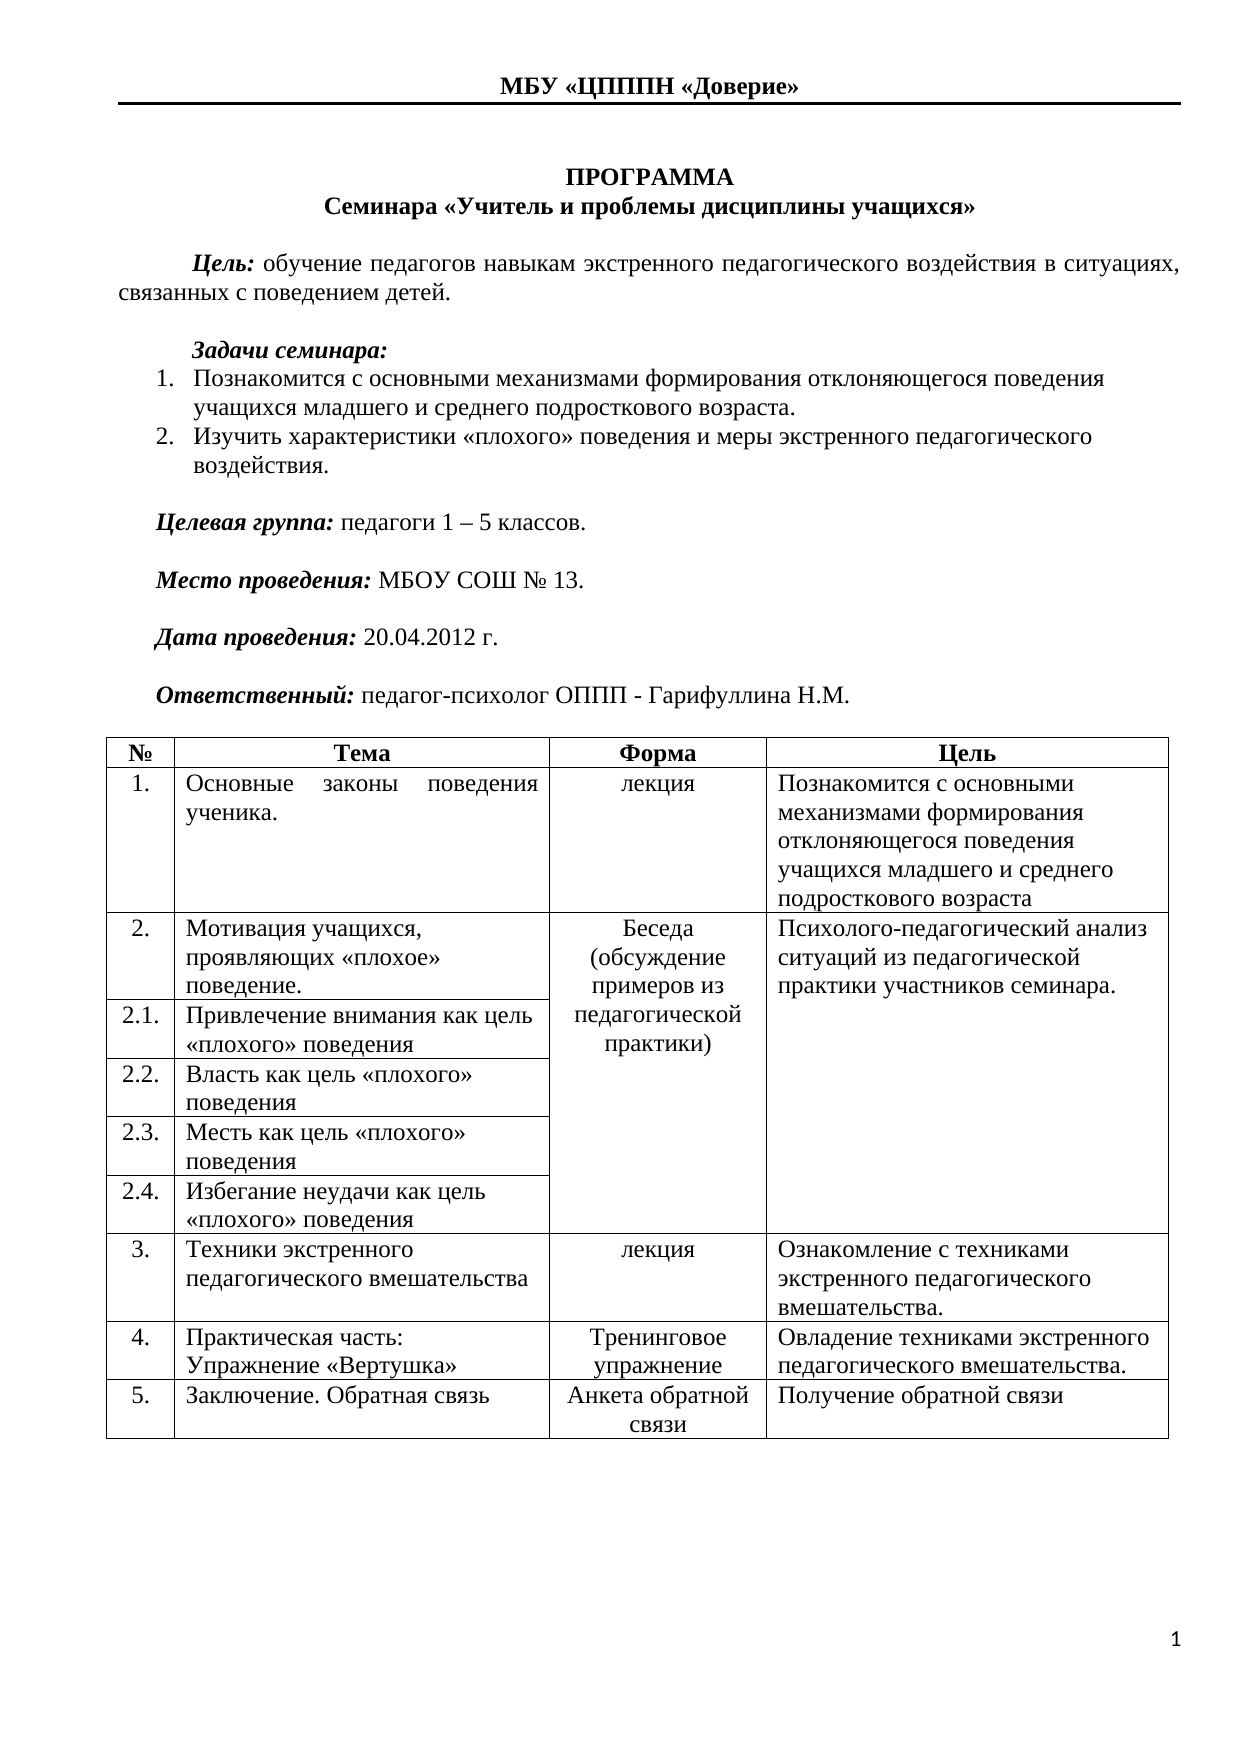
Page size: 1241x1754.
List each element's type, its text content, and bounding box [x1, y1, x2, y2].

table_cell лекция [550, 1234, 766, 1321]
table_cell Тренинговое упражнение [550, 1322, 766, 1379]
table_cell лекция [550, 768, 766, 912]
table_header Цель [767, 738, 1168, 767]
text Цель: обучение педагогов навыкам экстренного педагогического воздействия в ситуациях, связанных с поведением детей. [118, 248, 1181, 306]
list Познакомится с основными механизмами формирования отклоняющегося поведения учащихся младшего и среднего подросткового возраста. [156, 363, 1181, 421]
table_cell Ознакомление с техниками экстренного педагогического вмешательства. [767, 1234, 1168, 1321]
table_cell Власть как цель «плохого» поведения [175, 1059, 549, 1116]
table_header № [107, 738, 174, 767]
text Целевая группа: педагоги 1 – 5 классов. [156, 507, 1181, 536]
text Дата проведения: 20.04.2012 г. [156, 622, 1181, 651]
table_cell 3. [107, 1234, 174, 1321]
table_cell 1. [107, 768, 174, 912]
table_cell 2. [107, 913, 174, 999]
list Изучить характеристики «плохого» поведения и меры экстренного педагогического воздействия. [156, 421, 1181, 478]
table_cell Избегание неудачи как цель «плохого» поведения [175, 1176, 549, 1233]
table_cell Познакомится с основными механизмами формирования отклоняющегося поведения учащихся младшего и среднего подросткового возраста [767, 768, 1168, 912]
text Ответственный: педагог-психолог ОППП - Гарифуллина Н.М. [156, 680, 1181, 708]
table_cell Получение обратной связи [767, 1380, 1168, 1438]
text МБУ «ЦПППН «Доверие» [118, 71, 1181, 102]
table_cell Месть как цель «плохого» поведения [175, 1117, 549, 1175]
table_cell Заключение. Обратная связь [175, 1380, 549, 1438]
table_header Тема [175, 738, 549, 767]
table_cell Практическая часть: Упражнение «Вертушка» [175, 1322, 549, 1379]
table_cell Психолого-педагогический анализ ситуаций из педагогической практики участников семинара. [767, 913, 1168, 1233]
table_cell 2.3. [107, 1117, 174, 1175]
table_cell Основные законы поведения ученика. [175, 768, 549, 912]
table_cell 2.2. [107, 1059, 174, 1116]
table_cell 4. [107, 1322, 174, 1379]
text Место проведения: МБОУ СОШ № 13. [156, 565, 1181, 593]
table_cell Техники экстренного педагогического вмешательства [175, 1234, 549, 1321]
table_cell 2.1. [107, 1000, 174, 1058]
table_cell Привлечение внимания как цель «плохого» поведения [175, 1000, 549, 1058]
text Семинара «Учитель и проблемы дисциплины учащихся» [118, 191, 1181, 220]
table_cell 5. [107, 1380, 174, 1438]
table_cell 2.4. [107, 1176, 174, 1233]
text ПРОГРАММА [118, 162, 1181, 191]
table_cell Овладение техниками экстренного педагогического вмешательства. [767, 1322, 1168, 1379]
table_cell Беседа (обсуждение примеров из педагогической практики) [550, 913, 766, 1233]
text Задачи семинара: [118, 335, 1181, 363]
table_header Форма [550, 738, 766, 767]
table_cell Мотивация учащихся, проявляющих «плохое» поведение. [175, 913, 549, 999]
table_cell Анкета обратной связи [550, 1380, 766, 1438]
